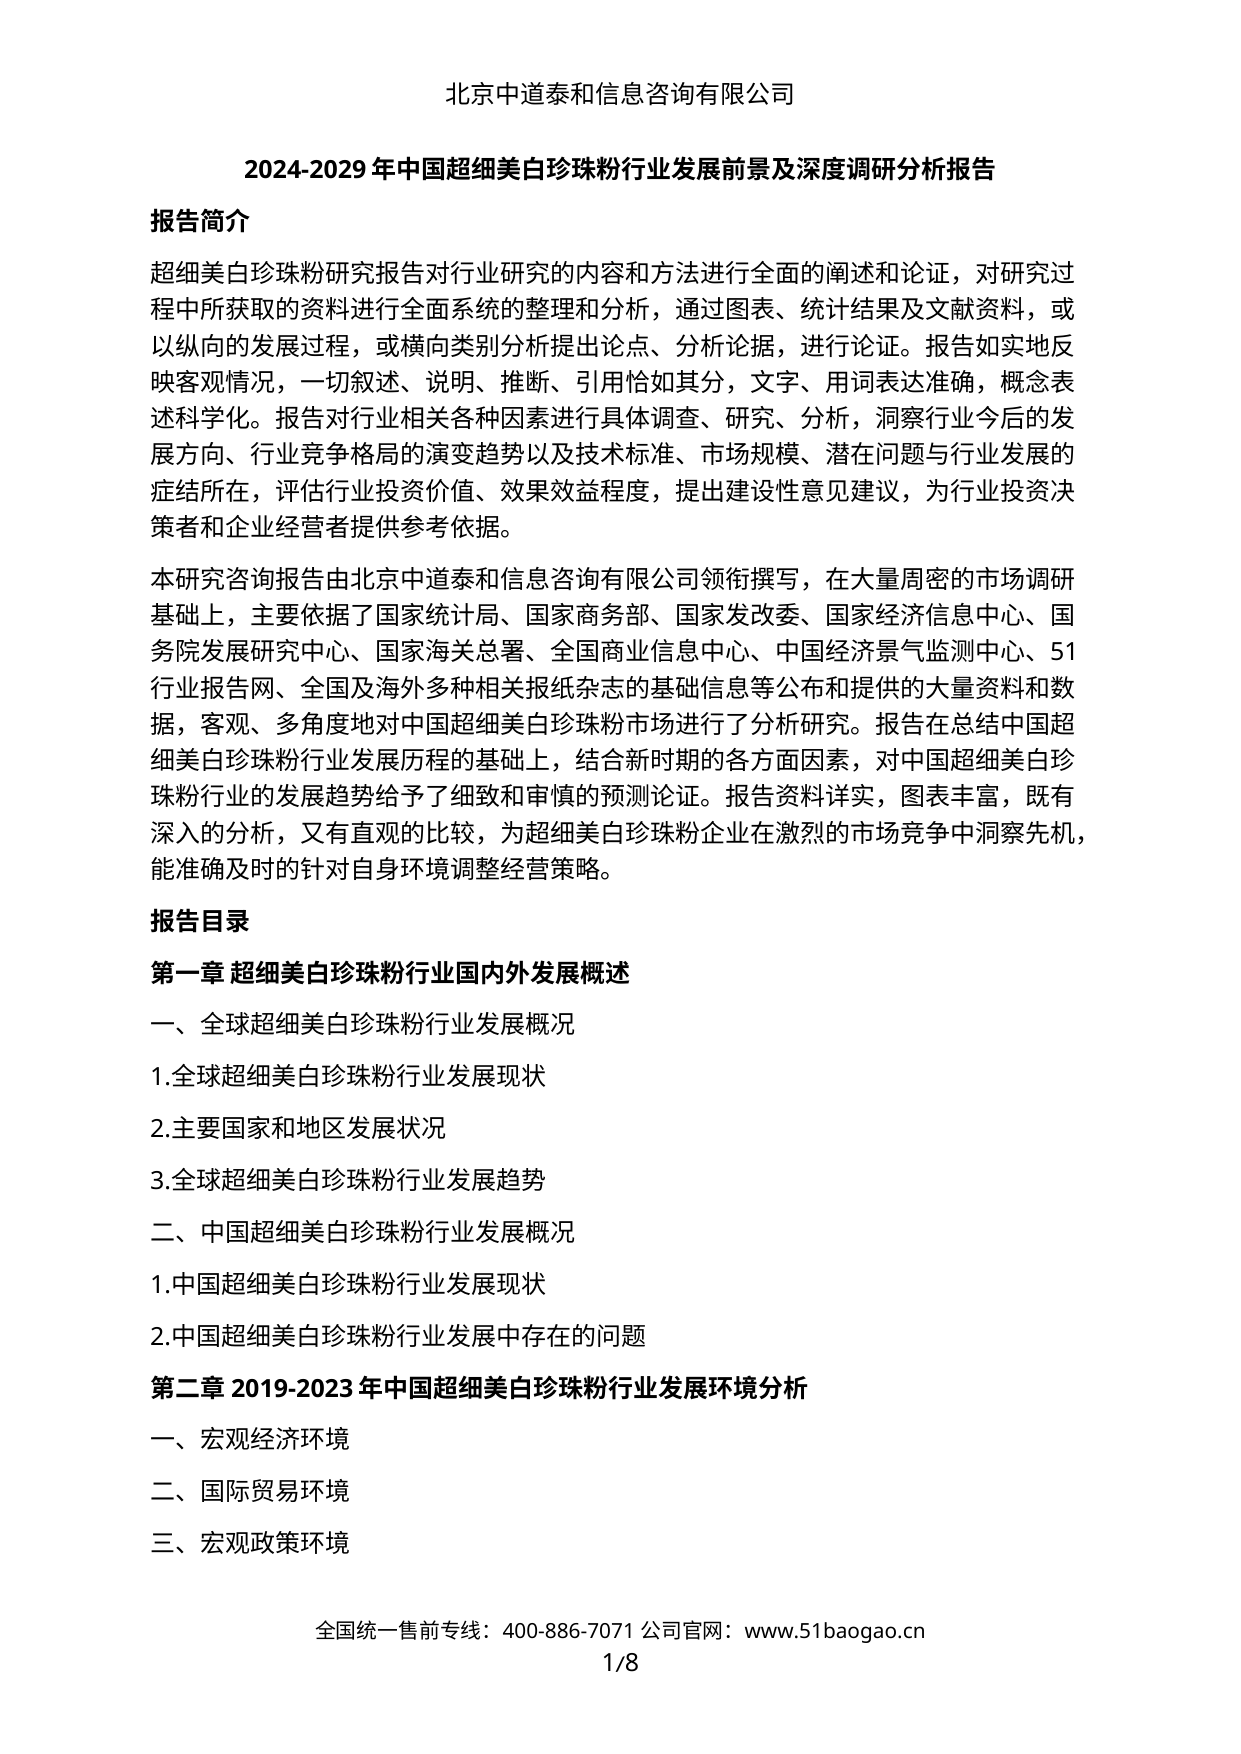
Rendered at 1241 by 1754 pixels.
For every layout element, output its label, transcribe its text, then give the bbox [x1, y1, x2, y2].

text 一、全球超细美白珍珠粉行业发展概况 [150, 1005, 1090, 1041]
text 报告简介 [150, 202, 1090, 238]
text 报告目录 [150, 901, 1090, 937]
text 2.主要国家和地区发展状况 [150, 1109, 1090, 1145]
text 三、宏观政策环境 [150, 1524, 1090, 1560]
text 1.中国超细美白珍珠粉行业发展现状 [150, 1264, 1090, 1301]
text 一、宏观经济环境 [150, 1420, 1090, 1456]
text 1.全球超细美白珍珠粉行业发展现状 [150, 1057, 1090, 1093]
text 2.中国超细美白珍珠粉行业发展中存在的问题 [150, 1316, 1090, 1352]
text 二、中国超细美白珍珠粉行业发展概况 [150, 1212, 1090, 1249]
text 2024-2029年中国超细美白珍珠粉行业发展前景及深度调研分析报告 [150, 150, 1090, 186]
text 第二章 2019-2023年中国超细美白珍珠粉行业发展环境分析 [150, 1368, 1090, 1404]
text 超细美白珍珠粉研究报告对行业研究的内容和方法进行全面的阐述和论证，对研究过程中所获取的资料进行全面系统的整理和分析，通过图表、统计结果及文献资料，或以纵向的发展过程，或横向类别分析提出论点、分析论据，进行论证。报告如实地反映客观情况，一切叙述、说明、推断、引用恰如其分，文字、用词表达准确，概念表述科学化。报告对行业相关各种因素进行具体调查、研究、分析，洞察行业今后的发展方向、行业竞争格局的演变趋势以及技术标准、市场规模、潜在问题与行业发展的症结所在，评估行业投资价值、效果效益程度，提出建设性意见建议，为行业投资决策者和企业经营者提供参考依据。 [150, 254, 1090, 544]
text 本研究咨询报告由北京中道泰和信息咨询有限公司领衔撰写，在大量周密的市场调研基础上，主要依据了国家统计局、国家商务部、国家发改委、国家经济信息中心、国务院发展研究中心、国家海关总署、全国商业信息中心、中国经济景气监测中心、51行业报告网、全国及海外多种相关报纸杂志的基础信息等公布和提供的大量资料和数据，客观、多角度地对中国超细美白珍珠粉市场进行了分析研究。报告在总结中国超细美白珍珠粉行业发展历程的基础上，结合新时期的各方面因素，对中国超细美白珍珠粉行业的发展趋势给予了细致和审慎的预测论证。报告资料详实，图表丰富，既有深入的分析，又有直观的比较，为超细美白珍珠粉企业在激烈的市场竞争中洞察先机，能准确及时的针对自身环境调整经营策略。 [150, 559, 1090, 886]
text 第一章 超细美白珍珠粉行业国内外发展概述 [150, 953, 1090, 989]
text 二、国际贸易环境 [150, 1472, 1090, 1508]
text 3.全球超细美白珍珠粉行业发展趋势 [150, 1161, 1090, 1197]
